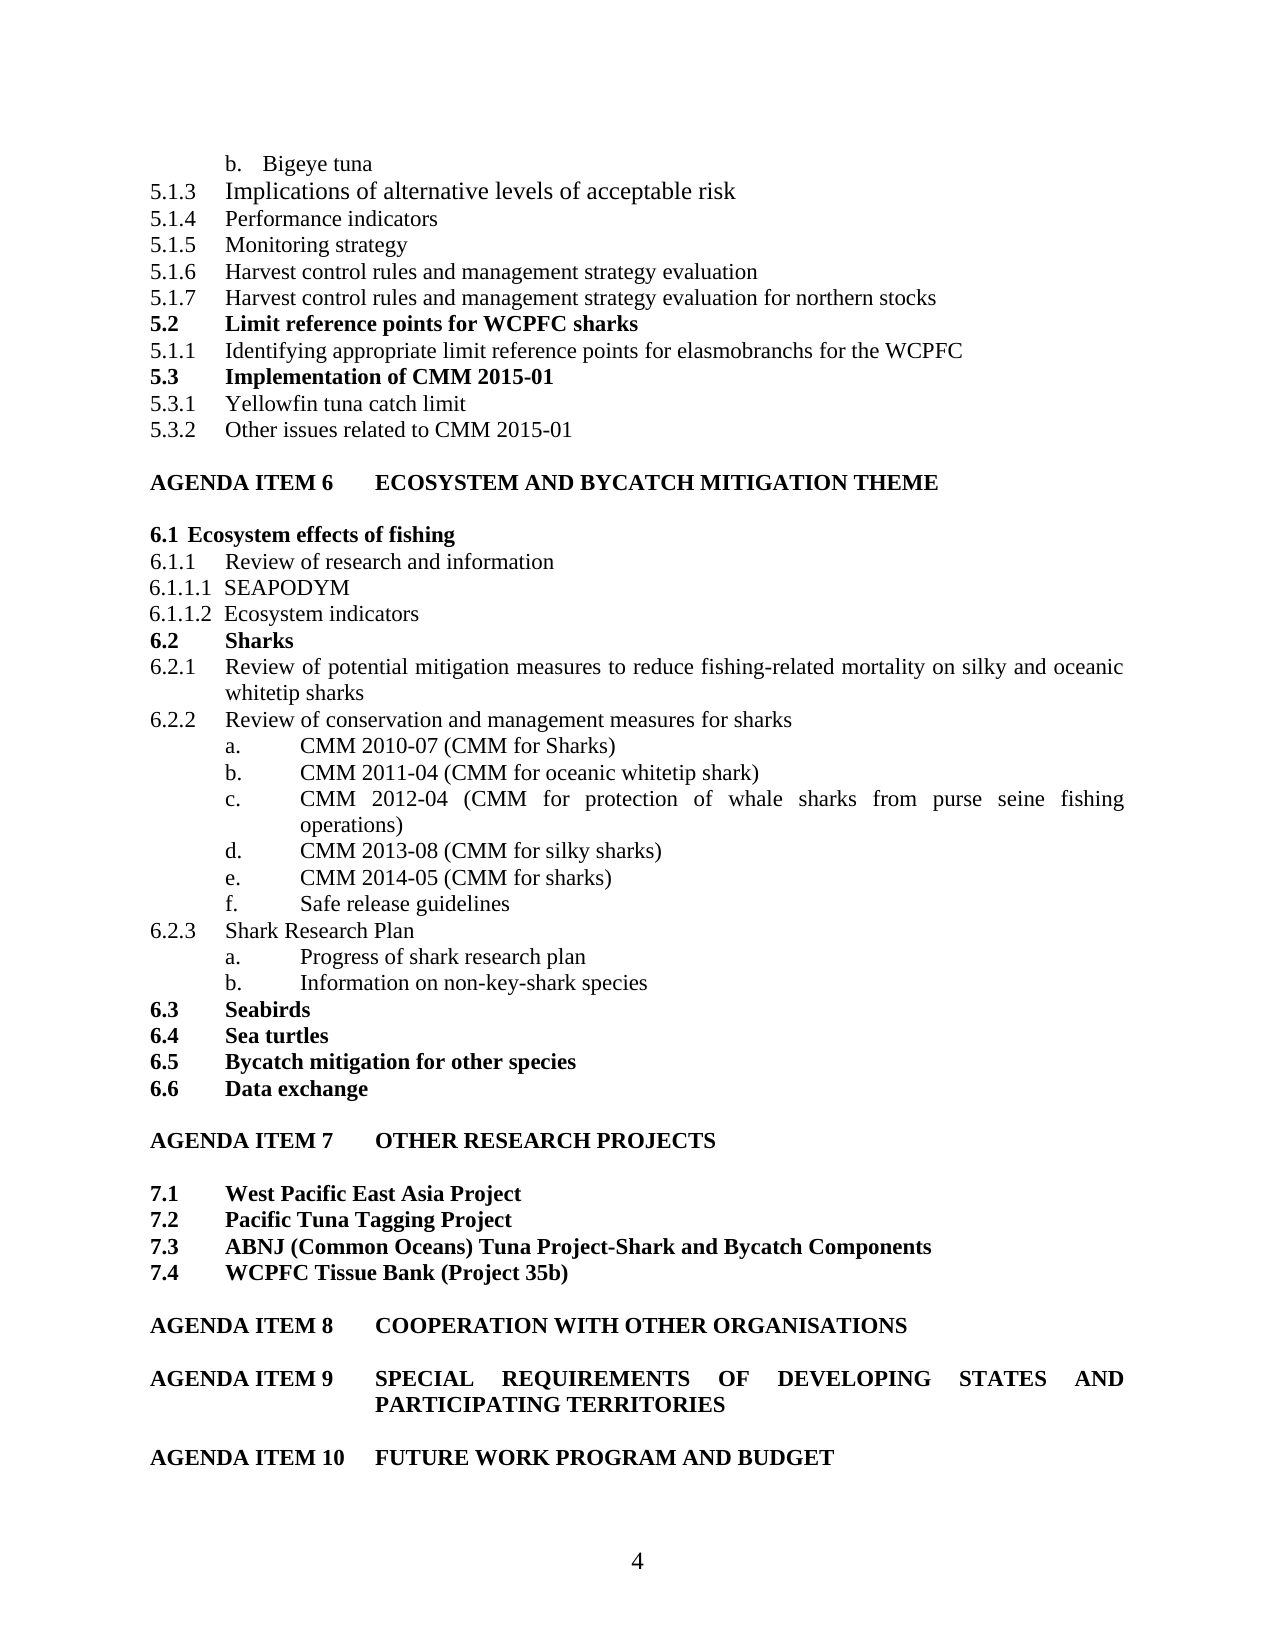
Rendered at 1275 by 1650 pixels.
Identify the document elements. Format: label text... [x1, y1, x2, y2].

list Harvest control rules and management strategy evaluation [150, 258, 1125, 284]
list Ecosystem indicators [149, 600, 1125, 627]
list Sharks [150, 627, 1125, 653]
list CMM 2010-07 (CMM for Sharks) [225, 732, 1125, 758]
list CMM 2013-08 (CMM for silky sharks) [225, 838, 1125, 864]
list Pacific Tuna Tagging Project [150, 1207, 1125, 1233]
list Safe release guidelines [225, 890, 1125, 917]
list SPECIAL REQUIREMENTS OF DEVELOPING STATES AND PARTICIPATING TERRITORIES [150, 1365, 1125, 1417]
list CMM 2014-05 (CMM for sharks) [225, 864, 1125, 890]
list CMM 2011-04 (CMM for oceanic whitetip shark) [225, 758, 1125, 785]
list Yellowfin tuna catch limit [150, 389, 1125, 416]
list Sea turtles [150, 1022, 1125, 1048]
list Bycatch mitigation for other species [150, 1048, 1125, 1075]
list WCPFC Tissue Bank (Project 35b) [150, 1259, 1125, 1286]
list ABNJ (Common Oceans) Tuna Project-Shark and Bycatch Components [150, 1233, 1125, 1259]
list Harvest control rules and management strategy evaluation for northern stocks [150, 284, 1125, 311]
list Implications of alternative levels of acceptable risk [150, 176, 1125, 205]
list CMM 2012-04 (CMM for protection of whale sharks from purse seine fishing operations) [225, 785, 1125, 838]
list FUTURE WORK PROGRAM AND BUDGET [150, 1444, 1125, 1470]
list Bigeye tuna [225, 150, 1125, 176]
list COOPERATION WITH OTHER ORGANISATIONS [150, 1312, 1125, 1338]
list OTHER RESEARCH PROJECTS [150, 1127, 1125, 1154]
list Monitoring strategy [150, 231, 1125, 258]
list Review of conservation and management measures for sharks [150, 706, 1125, 732]
list Performance indicators [150, 205, 1125, 231]
list Review of research and information [150, 548, 1125, 574]
list SEAPODYM [149, 574, 1125, 600]
list ECOSYSTEM AND BYCATCH MITIGATION THEME [150, 469, 1125, 495]
list Implementation of CMM 2015-01 [150, 363, 1125, 389]
list Review of potential mitigation measures to reduce fishing-related mortality on silky and oceanic whitetip sharks [150, 653, 1125, 706]
list Limit reference points for WCPFC sharks [150, 311, 1125, 337]
list Identifying appropriate limit reference points for elasmobranchs for the WCPFC [150, 337, 1125, 363]
list Seabirds [150, 996, 1125, 1022]
list Shark Research Plan [150, 917, 1125, 943]
list West Pacific East Asia Project [150, 1180, 1125, 1207]
list Progress of shark research plan [225, 943, 1125, 969]
list Ecosystem effects of fishing [150, 521, 1125, 548]
list Other issues related to CMM 2015-01 [150, 416, 1125, 442]
list Information on non-key-shark species [225, 969, 1125, 996]
list Data exchange [150, 1075, 1125, 1101]
